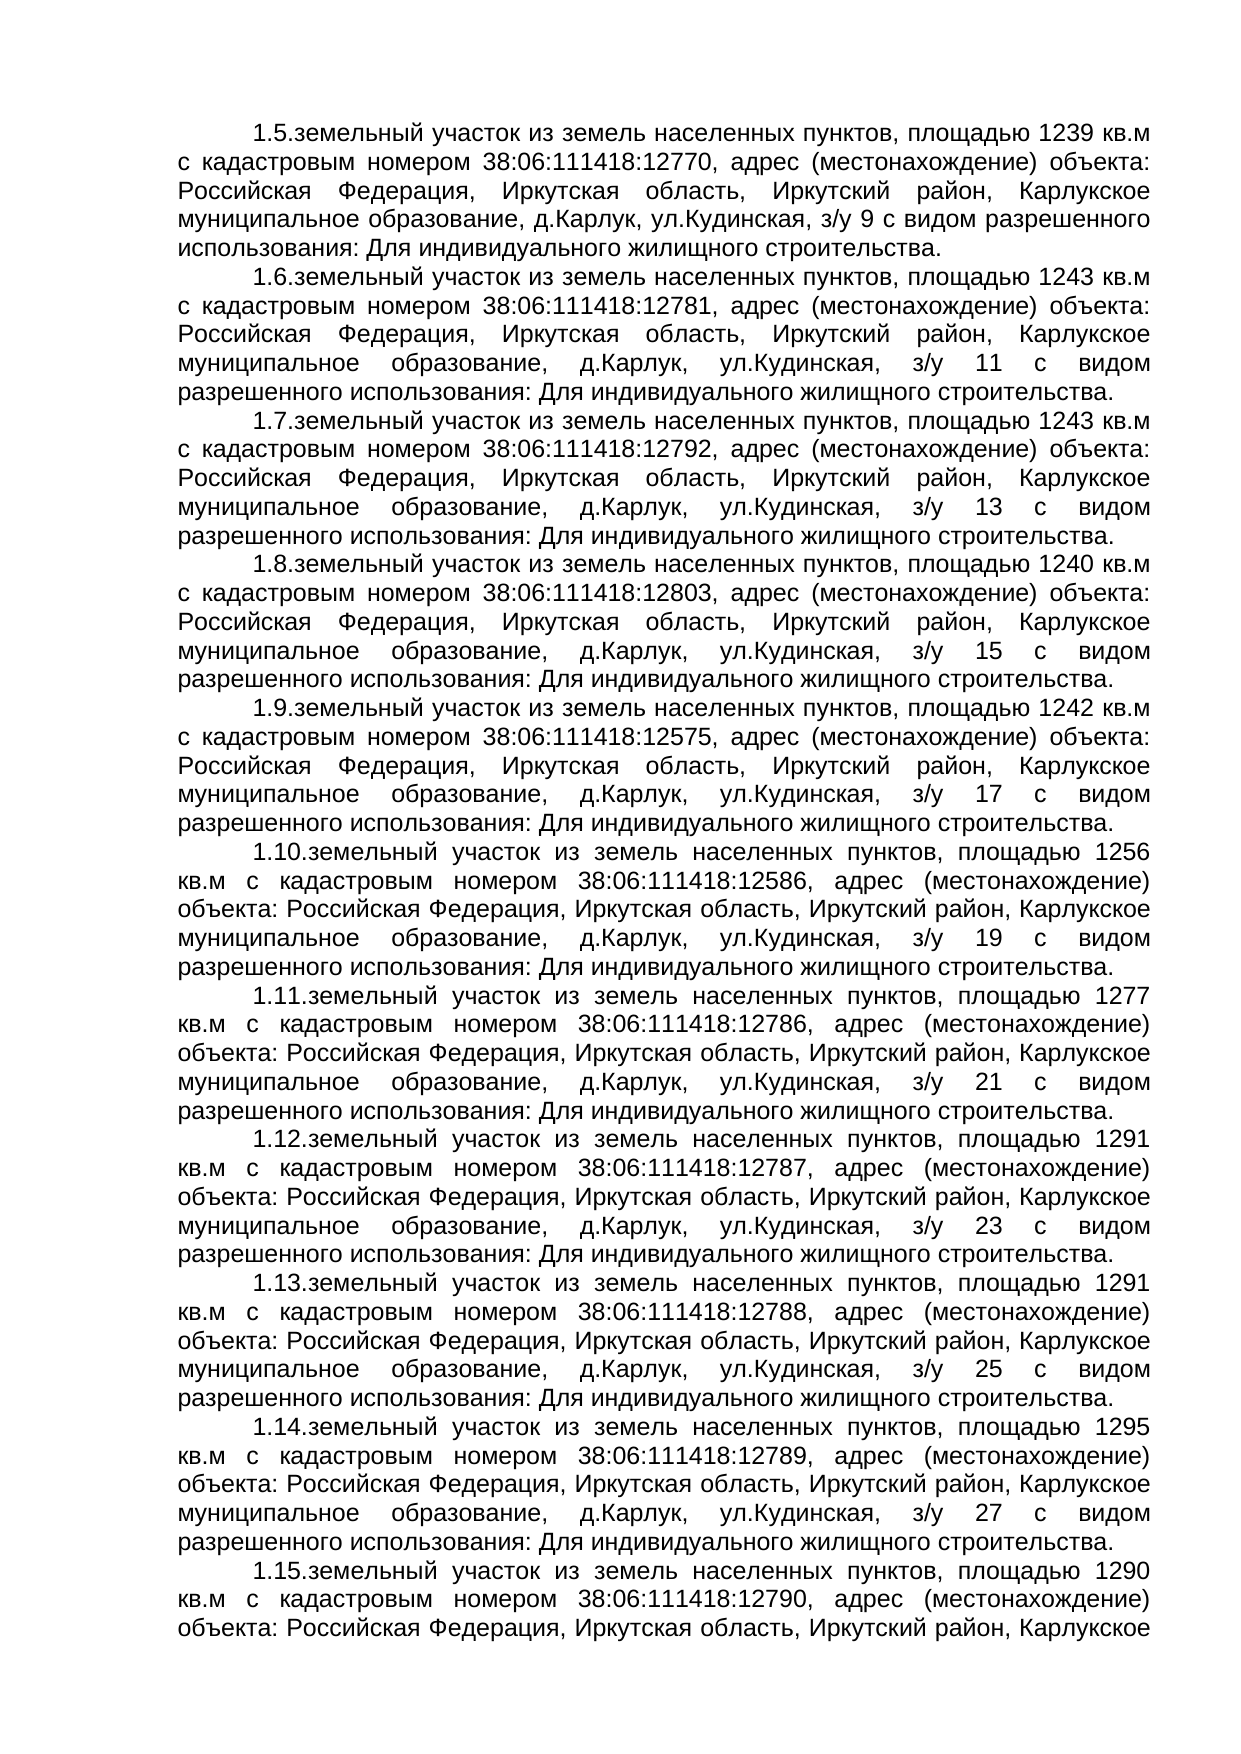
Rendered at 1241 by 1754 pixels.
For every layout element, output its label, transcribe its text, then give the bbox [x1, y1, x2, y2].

text 1.10.земельный участок из земель населенных пунктов, площадью 1256 кв.м с кадастровым номером 38:06:111418:12586, адрес (местонахождение) объекта: Российская Федерация, Иркутская область, Иркутский район, Карлукское муниципальное образование, д.Карлук, ул.Кудинская, з/у 19 с видом разрешенного использования: Для индивидуального жилищного строительства. [177, 837, 1152, 981]
text 1.13.земельный участок из земель населенных пунктов, площадью 1291 кв.м с кадастровым номером 38:06:111418:12788, адрес (местонахождение) объекта: Российская Федерация, Иркутская область, Иркутский район, Карлукское муниципальное образование, д.Карлук, ул.Кудинская, з/у 25 с видом разрешенного использования: Для индивидуального жилищного строительства. [177, 1268, 1152, 1412]
text 1.8.земельный участок из земель населенных пунктов, площадью 1240 кв.м с кадастровым номером 38:06:111418:12803, адрес (местонахождение) объекта: Российская Федерация, Иркутская область, Иркутский район, Карлукское муниципальное образование, д.Карлук, ул.Кудинская, з/у 15 с видом разрешенного использования: Для индивидуального жилищного строительства. [177, 549, 1152, 693]
text 1.12.земельный участок из земель населенных пунктов, площадью 1291 кв.м с кадастровым номером 38:06:111418:12787, адрес (местонахождение) объекта: Российская Федерация, Иркутская область, Иркутский район, Карлукское муниципальное образование, д.Карлук, ул.Кудинская, з/у 23 с видом разрешенного использования: Для индивидуального жилищного строительства. [177, 1124, 1152, 1268]
text 1.9.земельный участок из земель населенных пунктов, площадью 1242 кв.м с кадастровым номером 38:06:111418:12575, адрес (местонахождение) объекта: Российская Федерация, Иркутская область, Иркутский район, Карлукское муниципальное образование, д.Карлук, ул.Кудинская, з/у 17 с видом разрешенного использования: Для индивидуального жилищного строительства. [177, 693, 1152, 837]
text 1.11.земельный участок из земель населенных пунктов, площадью 1277 кв.м с кадастровым номером 38:06:111418:12786, адрес (местонахождение) объекта: Российская Федерация, Иркутская область, Иркутский район, Карлукское муниципальное образование, д.Карлук, ул.Кудинская, з/у 21 с видом разрешенного использования: Для индивидуального жилищного строительства. [177, 981, 1152, 1124]
text 1.5.земельный участок из земель населенных пунктов, площадью 1239 кв.м с кадастровым номером 38:06:111418:12770, адрес (местонахождение) объекта: Российская Федерация, Иркутская область, Иркутский район, Карлукское муниципальное образование, д.Карлук, ул.Кудинская, з/у 9 с видом разрешенного использования: Для индивидуального жилищного строительства. [177, 118, 1152, 262]
text 1.6.земельный участок из земель населенных пунктов, площадью 1243 кв.м с кадастровым номером 38:06:111418:12781, адрес (местонахождение) объекта: Российская Федерация, Иркутская область, Иркутский район, Карлукское муниципальное образование, д.Карлук, ул.Кудинская, з/у 11 с видом разрешенного использования: Для индивидуального жилищного строительства. [177, 262, 1152, 406]
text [177, 1556, 1152, 1642]
text 1.7.земельный участок из земель населенных пунктов, площадью 1243 кв.м с кадастровым номером 38:06:111418:12792, адрес (местонахождение) объекта: Российская Федерация, Иркутская область, Иркутский район, Карлукское муниципальное образование, д.Карлук, ул.Кудинская, з/у 13 с видом разрешенного использования: Для индивидуального жилищного строительства. [177, 406, 1152, 549]
text 1.14.земельный участок из земель населенных пунктов, площадью 1295 кв.м с кадастровым номером 38:06:111418:12789, адрес (местонахождение) объекта: Российская Федерация, Иркутская область, Иркутский район, Карлукское муниципальное образование, д.Карлук, ул.Кудинская, з/у 27 с видом разрешенного использования: Для индивидуального жилищного строительства. [177, 1412, 1152, 1556]
